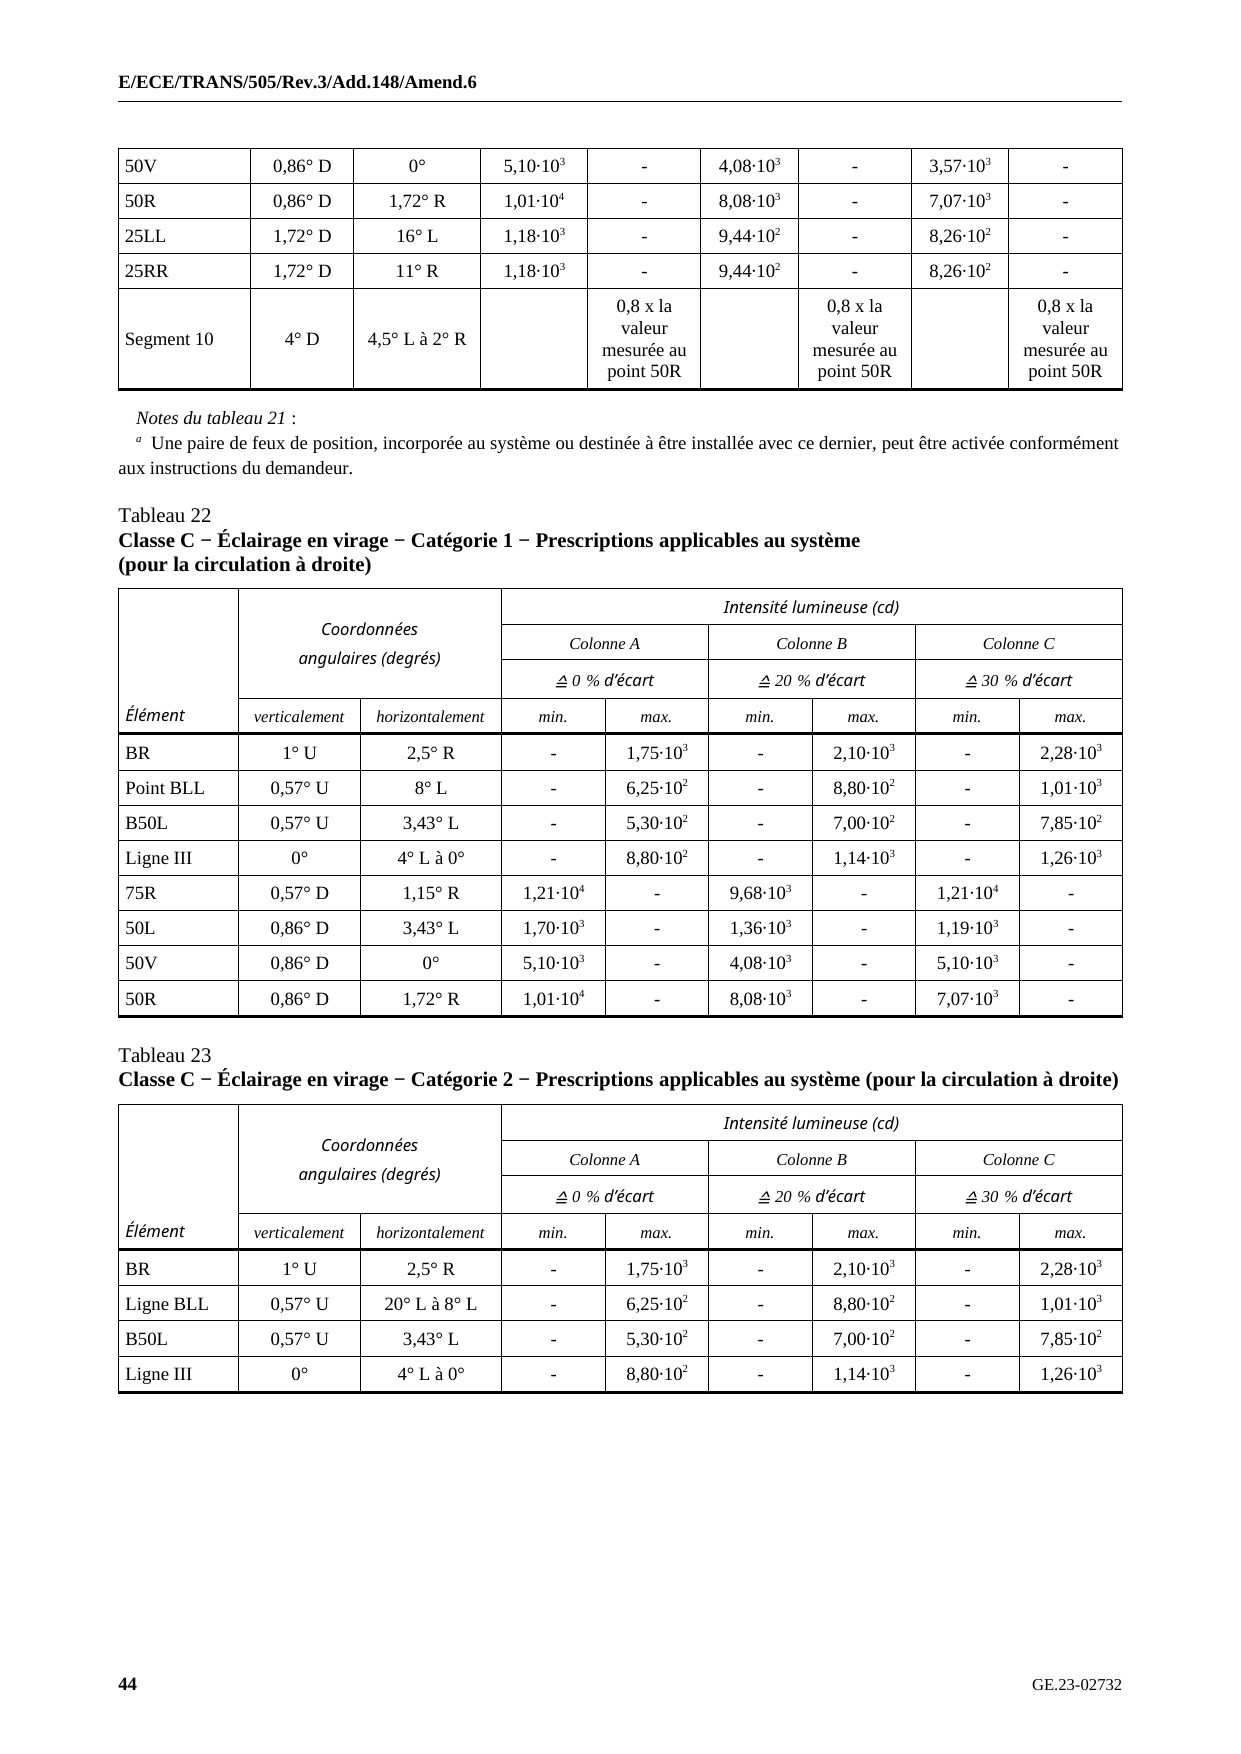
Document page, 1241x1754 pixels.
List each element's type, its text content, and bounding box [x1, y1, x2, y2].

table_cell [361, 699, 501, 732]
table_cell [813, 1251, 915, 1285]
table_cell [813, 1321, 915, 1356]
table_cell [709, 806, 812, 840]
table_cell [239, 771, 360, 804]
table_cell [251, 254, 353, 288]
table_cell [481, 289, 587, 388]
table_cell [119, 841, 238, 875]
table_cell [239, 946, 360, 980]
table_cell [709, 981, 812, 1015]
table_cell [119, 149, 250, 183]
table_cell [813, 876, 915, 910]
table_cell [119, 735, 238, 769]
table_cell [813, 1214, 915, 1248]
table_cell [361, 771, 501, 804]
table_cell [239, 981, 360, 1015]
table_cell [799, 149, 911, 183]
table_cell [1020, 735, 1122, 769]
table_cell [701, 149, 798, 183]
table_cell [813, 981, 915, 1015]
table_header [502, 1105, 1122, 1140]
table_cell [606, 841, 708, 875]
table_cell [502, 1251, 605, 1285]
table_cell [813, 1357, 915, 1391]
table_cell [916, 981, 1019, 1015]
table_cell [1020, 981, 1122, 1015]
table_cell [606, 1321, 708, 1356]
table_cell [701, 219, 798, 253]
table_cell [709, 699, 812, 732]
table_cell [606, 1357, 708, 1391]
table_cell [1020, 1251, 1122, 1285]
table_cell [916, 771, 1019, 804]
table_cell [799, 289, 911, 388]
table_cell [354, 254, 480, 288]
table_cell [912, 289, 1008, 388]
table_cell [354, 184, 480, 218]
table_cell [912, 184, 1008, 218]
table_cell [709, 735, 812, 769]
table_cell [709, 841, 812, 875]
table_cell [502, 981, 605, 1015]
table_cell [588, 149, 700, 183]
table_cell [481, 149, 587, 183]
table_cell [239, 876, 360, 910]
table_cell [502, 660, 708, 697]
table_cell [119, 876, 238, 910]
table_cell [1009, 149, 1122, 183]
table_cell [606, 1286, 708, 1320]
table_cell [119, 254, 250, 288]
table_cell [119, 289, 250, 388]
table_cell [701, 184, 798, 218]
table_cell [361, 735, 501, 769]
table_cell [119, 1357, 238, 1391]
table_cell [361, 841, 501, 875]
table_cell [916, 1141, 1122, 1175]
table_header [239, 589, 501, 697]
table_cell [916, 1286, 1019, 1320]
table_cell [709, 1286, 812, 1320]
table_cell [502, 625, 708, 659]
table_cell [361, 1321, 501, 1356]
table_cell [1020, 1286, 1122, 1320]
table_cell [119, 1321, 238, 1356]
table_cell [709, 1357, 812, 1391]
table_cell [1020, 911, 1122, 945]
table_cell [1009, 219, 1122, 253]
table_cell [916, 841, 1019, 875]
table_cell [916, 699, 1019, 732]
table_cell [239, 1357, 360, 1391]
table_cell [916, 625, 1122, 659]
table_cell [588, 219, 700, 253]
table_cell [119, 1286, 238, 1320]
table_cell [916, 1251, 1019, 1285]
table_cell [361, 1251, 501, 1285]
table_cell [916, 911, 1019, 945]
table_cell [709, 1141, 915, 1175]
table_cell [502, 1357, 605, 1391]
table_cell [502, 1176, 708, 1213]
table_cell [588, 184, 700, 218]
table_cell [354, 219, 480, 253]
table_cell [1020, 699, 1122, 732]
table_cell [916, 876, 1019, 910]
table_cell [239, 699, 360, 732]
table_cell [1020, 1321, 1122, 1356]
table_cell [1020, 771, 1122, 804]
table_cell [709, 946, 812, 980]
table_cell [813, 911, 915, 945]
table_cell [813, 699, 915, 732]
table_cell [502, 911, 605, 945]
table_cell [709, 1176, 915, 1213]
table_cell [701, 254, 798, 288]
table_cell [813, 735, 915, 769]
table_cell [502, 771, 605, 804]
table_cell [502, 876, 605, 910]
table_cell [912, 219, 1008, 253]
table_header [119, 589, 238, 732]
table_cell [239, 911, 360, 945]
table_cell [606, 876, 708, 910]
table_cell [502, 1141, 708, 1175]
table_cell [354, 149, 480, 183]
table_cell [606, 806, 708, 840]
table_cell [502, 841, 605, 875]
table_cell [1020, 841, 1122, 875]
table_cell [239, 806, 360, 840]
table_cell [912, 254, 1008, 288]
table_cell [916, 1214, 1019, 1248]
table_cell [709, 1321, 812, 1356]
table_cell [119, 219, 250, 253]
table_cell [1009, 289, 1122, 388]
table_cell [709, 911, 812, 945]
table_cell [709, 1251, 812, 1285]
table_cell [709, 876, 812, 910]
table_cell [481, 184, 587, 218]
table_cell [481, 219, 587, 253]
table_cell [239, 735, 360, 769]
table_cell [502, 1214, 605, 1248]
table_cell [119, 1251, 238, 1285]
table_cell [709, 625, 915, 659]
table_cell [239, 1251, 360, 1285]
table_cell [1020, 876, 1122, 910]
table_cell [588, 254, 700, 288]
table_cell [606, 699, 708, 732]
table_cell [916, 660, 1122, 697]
text Notes du tableau 21 : [118, 403, 1122, 428]
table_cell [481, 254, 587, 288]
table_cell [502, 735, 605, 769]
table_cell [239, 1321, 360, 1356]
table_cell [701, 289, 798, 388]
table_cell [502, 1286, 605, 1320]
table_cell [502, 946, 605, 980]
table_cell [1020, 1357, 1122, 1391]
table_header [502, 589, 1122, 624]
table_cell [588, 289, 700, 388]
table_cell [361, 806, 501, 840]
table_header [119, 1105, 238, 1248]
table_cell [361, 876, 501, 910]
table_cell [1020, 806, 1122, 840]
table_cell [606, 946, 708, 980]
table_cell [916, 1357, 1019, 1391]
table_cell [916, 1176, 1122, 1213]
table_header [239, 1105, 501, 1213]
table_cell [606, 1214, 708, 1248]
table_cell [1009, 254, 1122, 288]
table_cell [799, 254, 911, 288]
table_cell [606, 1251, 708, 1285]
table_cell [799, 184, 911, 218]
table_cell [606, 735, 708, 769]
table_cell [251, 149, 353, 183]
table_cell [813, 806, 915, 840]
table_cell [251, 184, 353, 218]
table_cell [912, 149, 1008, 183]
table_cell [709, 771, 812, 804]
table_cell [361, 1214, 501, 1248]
text a Une paire de feux de position, incorporée au système ou destinée à être installée avec ce dernier, peut être activée conformément aux instructions du demandeur. [118, 428, 1122, 478]
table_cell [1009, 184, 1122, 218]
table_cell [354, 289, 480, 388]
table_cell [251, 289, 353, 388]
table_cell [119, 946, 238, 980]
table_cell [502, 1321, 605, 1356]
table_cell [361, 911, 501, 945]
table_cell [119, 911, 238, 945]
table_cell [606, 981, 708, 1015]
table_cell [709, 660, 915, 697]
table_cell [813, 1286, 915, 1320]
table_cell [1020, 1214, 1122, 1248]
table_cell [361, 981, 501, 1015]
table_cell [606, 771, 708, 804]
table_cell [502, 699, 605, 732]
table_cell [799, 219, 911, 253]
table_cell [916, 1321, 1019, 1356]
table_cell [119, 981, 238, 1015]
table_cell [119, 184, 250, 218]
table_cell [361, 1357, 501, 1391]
subtitle Tableau 23 Classe C − Éclairage en virage − Catégorie 2 − Prescriptions applicables au système (pour la circulation à droite) [118, 1043, 1122, 1091]
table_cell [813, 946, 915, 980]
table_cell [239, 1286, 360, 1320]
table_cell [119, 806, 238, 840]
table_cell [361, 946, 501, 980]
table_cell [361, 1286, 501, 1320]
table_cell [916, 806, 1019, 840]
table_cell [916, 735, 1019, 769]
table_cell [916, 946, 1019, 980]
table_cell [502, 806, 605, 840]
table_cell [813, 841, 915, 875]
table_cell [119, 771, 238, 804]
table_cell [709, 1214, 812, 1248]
subtitle Tableau 22 Classe C − Éclairage en virage − Catégorie 1 − Prescriptions applicables au système (pour la circulation à droite) [118, 503, 1122, 576]
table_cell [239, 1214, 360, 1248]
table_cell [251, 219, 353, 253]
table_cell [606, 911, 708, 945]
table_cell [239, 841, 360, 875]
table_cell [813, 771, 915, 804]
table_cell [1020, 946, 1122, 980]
